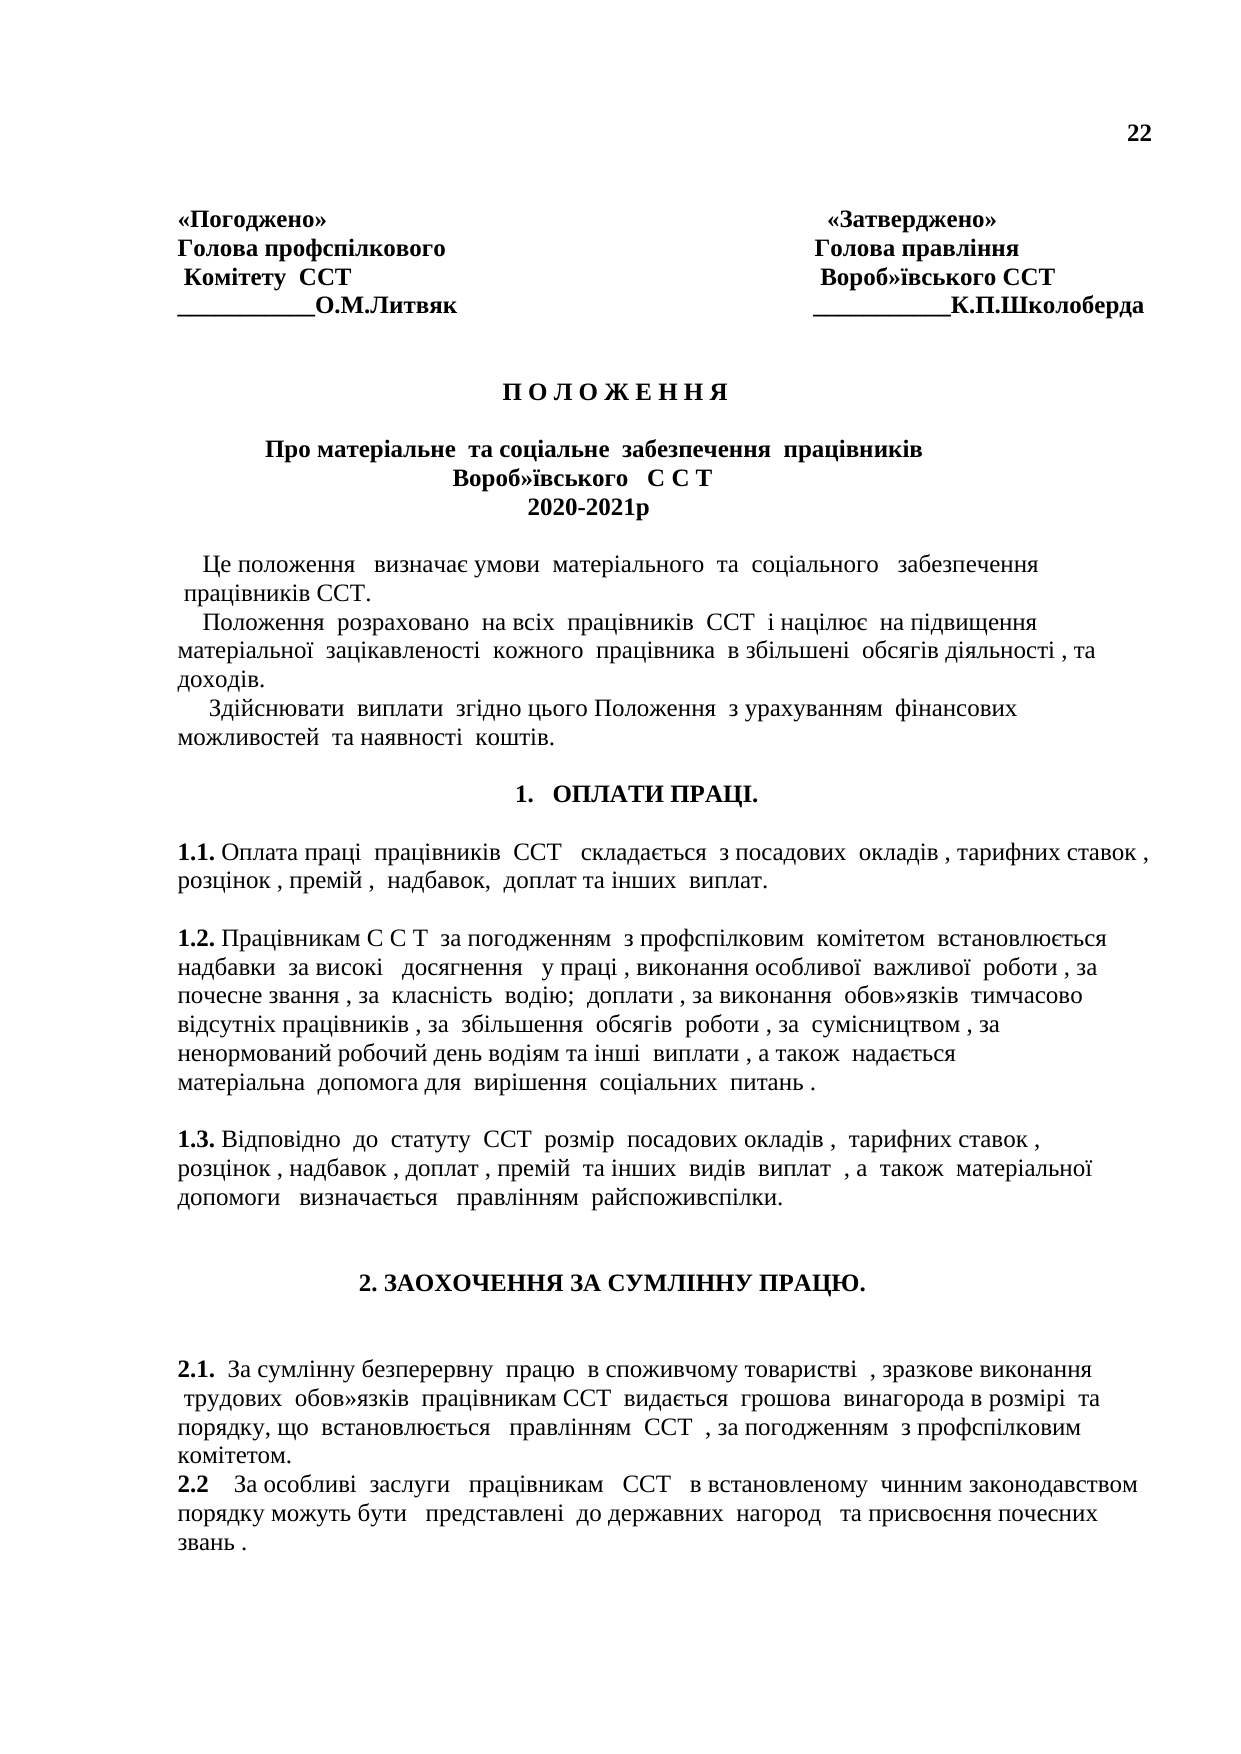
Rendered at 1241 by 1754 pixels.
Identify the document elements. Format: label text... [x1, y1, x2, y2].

text 22 [177, 118, 1152, 147]
text «Погоджено» «Затверджено» [177, 204, 1152, 233]
text П О Л О Ж Е Н Н Я [177, 377, 1152, 406]
text 1.3. Відповідно до статуту ССТ розмір посадових окладів , тарифних ставок , розцінок , надбавок , доплат , премій та інших видів виплат , а також матеріальної допомоги визначається правлінням райспоживспілки. [177, 1124, 1152, 1211]
text 1.1. Оплата праці працівників ССТ складається з посадових окладів , тарифних ставок , розцінок , премій , надбавок, доплат та інших виплат. [177, 837, 1152, 894]
text Голова профспілкового Голова правління [177, 233, 1152, 262]
text Про матеріальне та соціальне забезпечення працівників [177, 434, 1152, 463]
list ОПЛАТИ ПРАЦІ. [515, 779, 1152, 808]
text Положення розраховано на всіх працівників ССТ і націлює на підвищення матеріальної зацікавленості кожного працівника в збільшені обсягів діяльності , та доходів. [177, 607, 1152, 693]
text Це положення визначає умови матеріального та соціального забезпечення [177, 549, 1152, 578]
text 2020-2021р [177, 492, 1152, 521]
text 1.2. Працівникам С С Т за погодженням з профспілковим комітетом встановлюється надбавки за високі досягнення у праці , виконання особливої важливої роботи , за почесне звання , за класність водію; доплати , за виконання обов»язків тимчасово відсутніх працівників , за збільшення обсягів роботи , за сумісництвом , за ненормований робочий день водіям та інші виплати , а також надається [177, 923, 1152, 1067]
text 2. ЗАОХОЧЕННЯ ЗА СУМЛІННУ ПРАЦЮ. [177, 1268, 1152, 1297]
text ___________О.М.Литвяк ___________К.П.Школоберда [177, 291, 1152, 319]
text Здійснювати виплати згідно цього Положення з урахуванням фінансових можливостей та наявності коштів. [177, 693, 1152, 751]
text трудових обов»язків працівникам ССТ видається грошова винагорода в розмірі та порядку, що встановлюється правлінням ССТ , за погодженням з профспілковим комітетом. [177, 1383, 1152, 1469]
text Комітету ССТ Вороб»ївського ССТ [177, 262, 1152, 291]
text Вороб»ївського С С Т [177, 463, 1152, 492]
text 2.2 За особливі заслуги працівникам ССТ в встановленому чинним законодавством порядку можуть бути представлені до державних нагород та присвоєння почесних звань . [177, 1469, 1152, 1556]
text працівників ССТ. [177, 578, 1152, 607]
list За сумлінну безперервну працю в споживчому товаристві , зразкове виконання [177, 1354, 1152, 1383]
text матеріальна допомога для вирішення соціальних питань . [177, 1067, 1152, 1096]
